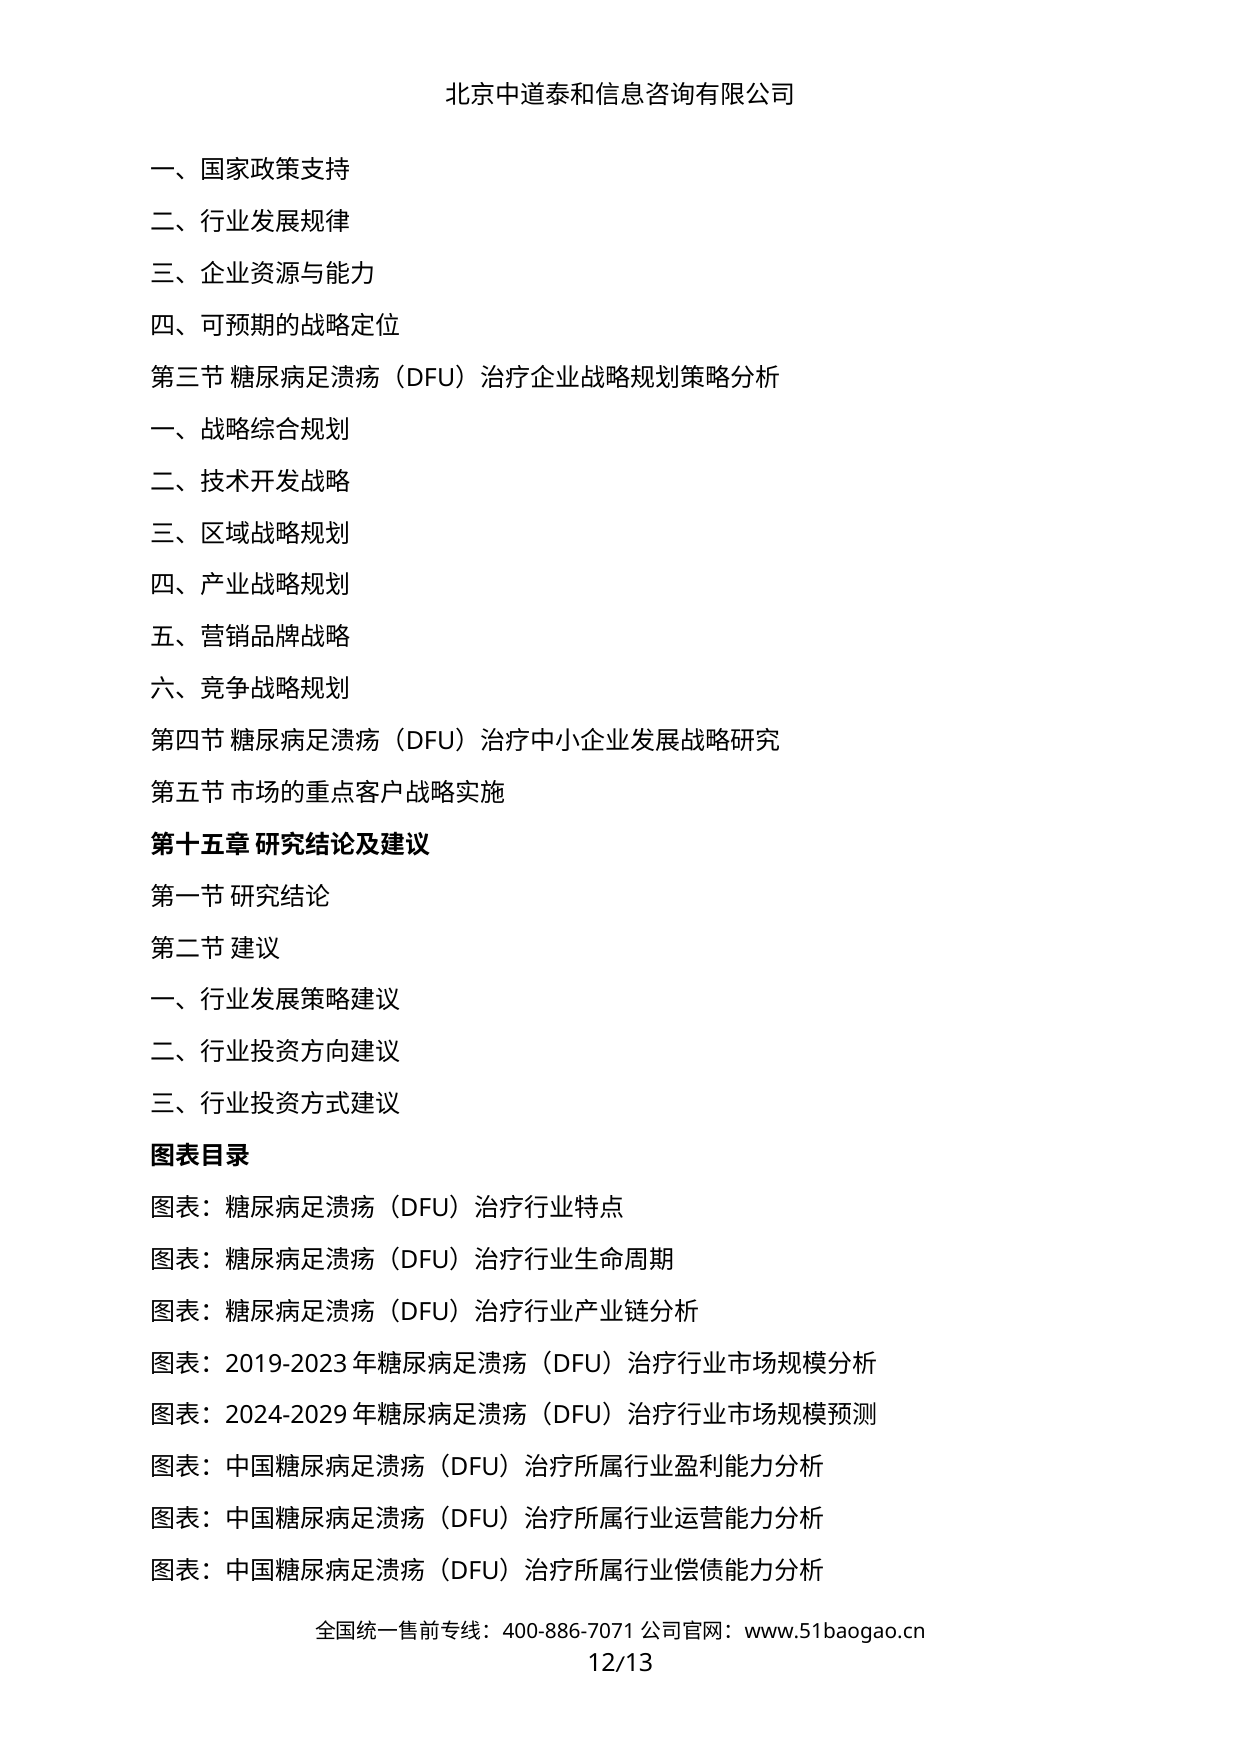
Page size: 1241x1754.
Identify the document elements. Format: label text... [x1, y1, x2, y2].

text 五、营销品牌战略 [150, 617, 1090, 653]
text 四、可预期的战略定位 [150, 306, 1090, 342]
text 一、国家政策支持 [150, 150, 1090, 186]
text 图表：糖尿病足溃疡（DFU）治疗行业特点 [150, 1187, 1090, 1224]
text 一、行业发展策略建议 [150, 980, 1090, 1016]
text 图表：2024-2029年糖尿病足溃疡（DFU）治疗行业市场规模预测 [150, 1395, 1090, 1431]
text 图表：中国糖尿病足溃疡（DFU）治疗所属行业偿债能力分析 [150, 1551, 1090, 1587]
text 第五节 市场的重点客户战略实施 [150, 772, 1090, 809]
text 图表目录 [150, 1136, 1090, 1172]
text 六、竞争战略规划 [150, 669, 1090, 705]
text 二、技术开发战略 [150, 461, 1090, 497]
text 三、区域战略规划 [150, 513, 1090, 549]
text 第四节 糖尿病足溃疡（DFU）治疗中小企业发展战略研究 [150, 721, 1090, 757]
text 二、行业投资方向建议 [150, 1032, 1090, 1068]
text 第十五章 研究结论及建议 [150, 824, 1090, 861]
text 图表：中国糖尿病足溃疡（DFU）治疗所属行业运营能力分析 [150, 1499, 1090, 1535]
text 三、行业投资方式建议 [150, 1084, 1090, 1120]
text 一、战略综合规划 [150, 409, 1090, 446]
text 图表：2019-2023年糖尿病足溃疡（DFU）治疗行业市场规模分析 [150, 1343, 1090, 1379]
text 图表：糖尿病足溃疡（DFU）治疗行业生命周期 [150, 1239, 1090, 1276]
text 图表：糖尿病足溃疡（DFU）治疗行业产业链分析 [150, 1291, 1090, 1327]
text 三、企业资源与能力 [150, 254, 1090, 290]
text 第一节 研究结论 [150, 876, 1090, 912]
text 四、产业战略规划 [150, 565, 1090, 601]
text 第二节 建议 [150, 928, 1090, 964]
text 第三节 糖尿病足溃疡（DFU）治疗企业战略规划策略分析 [150, 357, 1090, 394]
text 二、行业发展规律 [150, 202, 1090, 238]
text 图表：中国糖尿病足溃疡（DFU）治疗所属行业盈利能力分析 [150, 1447, 1090, 1483]
